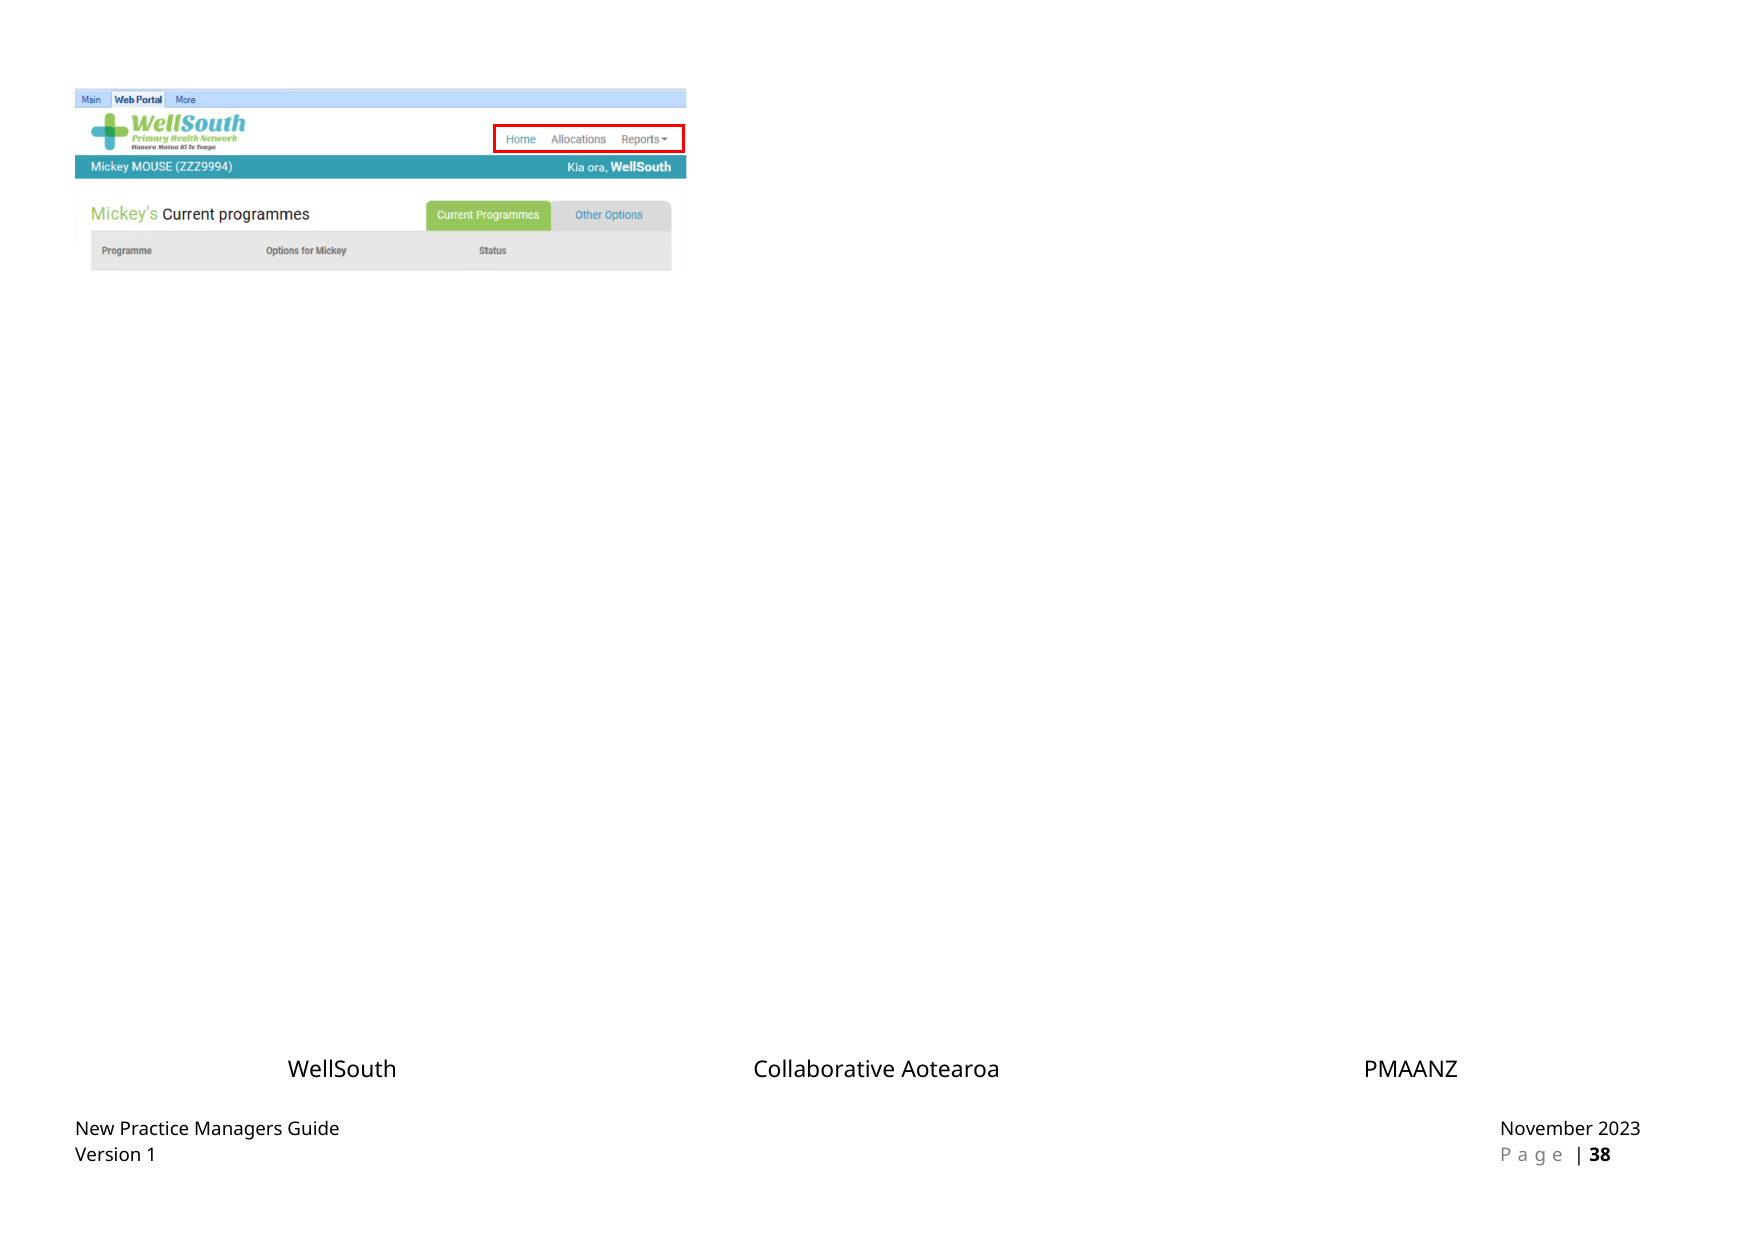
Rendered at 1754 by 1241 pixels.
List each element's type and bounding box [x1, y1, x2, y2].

picture [75, 88, 687, 271]
